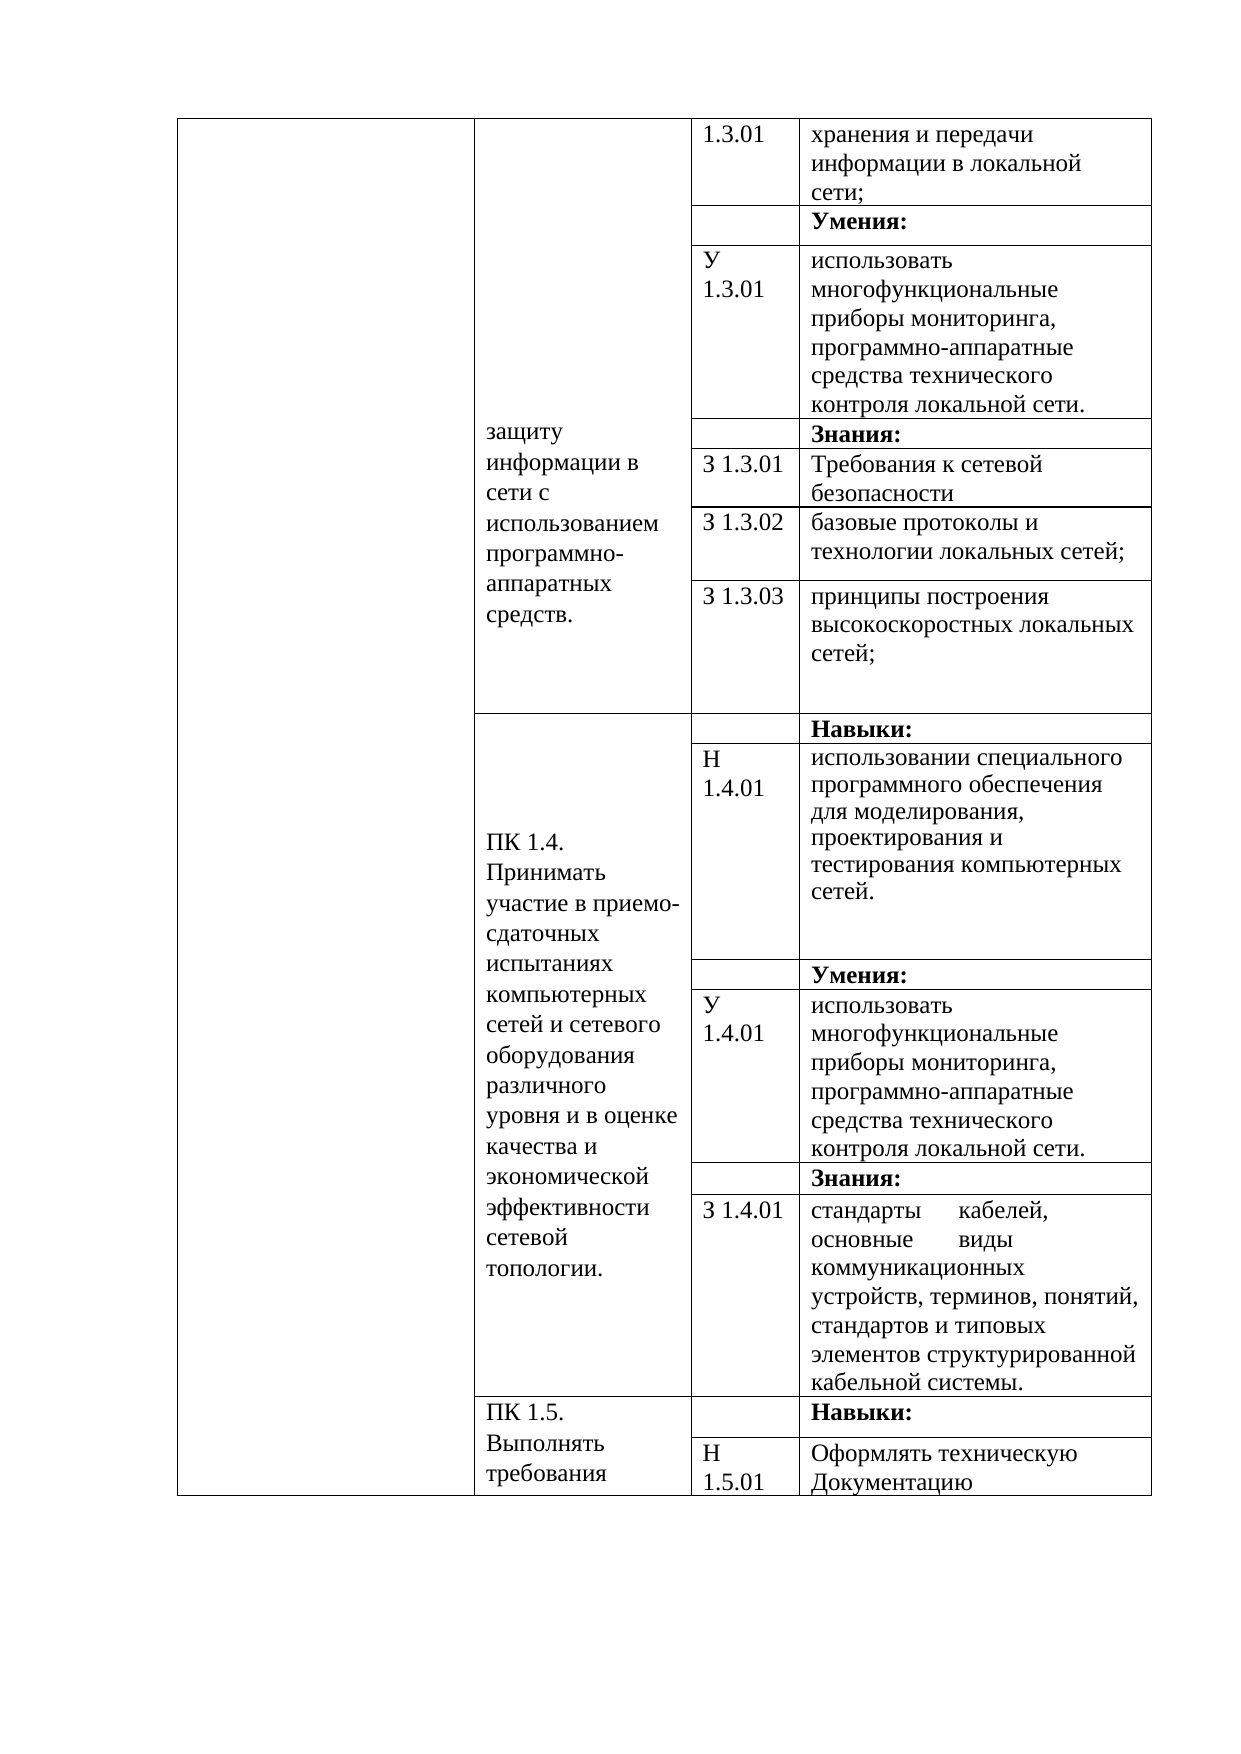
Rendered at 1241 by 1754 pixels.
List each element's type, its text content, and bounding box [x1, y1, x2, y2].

table_cell З 1.3.01 [692, 449, 799, 506]
table_cell использовать многофункциональные приборы мониторинга, программно-аппаратные средства технического контроля локальной сети. [800, 246, 1151, 418]
table_cell [692, 960, 799, 989]
table_cell У 1.3.01 [692, 246, 799, 418]
table_cell использовании специального программного обеспечения для моделирования, проектирования и тестирования компьютерных сетей. [800, 744, 1151, 959]
table_cell Знания: [800, 419, 1151, 448]
table_cell Н 1.3.01 [692, 119, 799, 205]
table_cell стандарты кабелей, основные виды коммуникационных устройств, терминов, понятий, стандартов и типовых элементов структурированной кабельной системы. [800, 1195, 1151, 1396]
table_cell [692, 1163, 799, 1194]
table_cell Навыки: [800, 714, 1151, 743]
table_cell Навыки: [800, 1397, 1151, 1437]
table_cell З 1.4.01 [692, 1195, 799, 1396]
table_cell базовые протоколы и технологии локальных сетей; [800, 508, 1151, 580]
table_cell Оформлять техническую Документацию [800, 1438, 1151, 1495]
table_cell Н 1.5.01 [692, 1438, 799, 1495]
table_cell Требования к сетевой безопасности [800, 449, 1151, 506]
table_cell Знания: [800, 1163, 1151, 1194]
table_cell У 1.4.01 [692, 990, 799, 1162]
table_cell Умения: [800, 960, 1151, 989]
table_cell использовать многофункциональные приборы мониторинга, программно-аппаратные средства технического контроля локальной сети. [800, 990, 1151, 1162]
table_cell принципы построения высокоскоростных локальных сетей; [800, 581, 1151, 713]
table_cell [692, 206, 799, 244]
table_cell [692, 714, 799, 743]
table_cell [692, 1397, 799, 1437]
table_cell Умения: [800, 206, 1151, 244]
table_cell ПК 1.5. Выполнять требования нормативно-технической документации, иметь опыт оформления проектной документации. [475, 1397, 691, 1495]
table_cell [800, 119, 1151, 205]
table_cell [692, 419, 799, 448]
table_cell З 1.3.02 [692, 508, 799, 580]
table_cell З 1.3.03 [692, 581, 799, 713]
table_cell Н 1.4.01 [692, 744, 799, 959]
table_cell ПК 1.4. Принимать участие в приемо-сдаточных испытаниях компьютерных сетей и сетевого оборудования различного уровня и в оценке качества и экономической эффективности сетевой топологии. [475, 714, 691, 1396]
